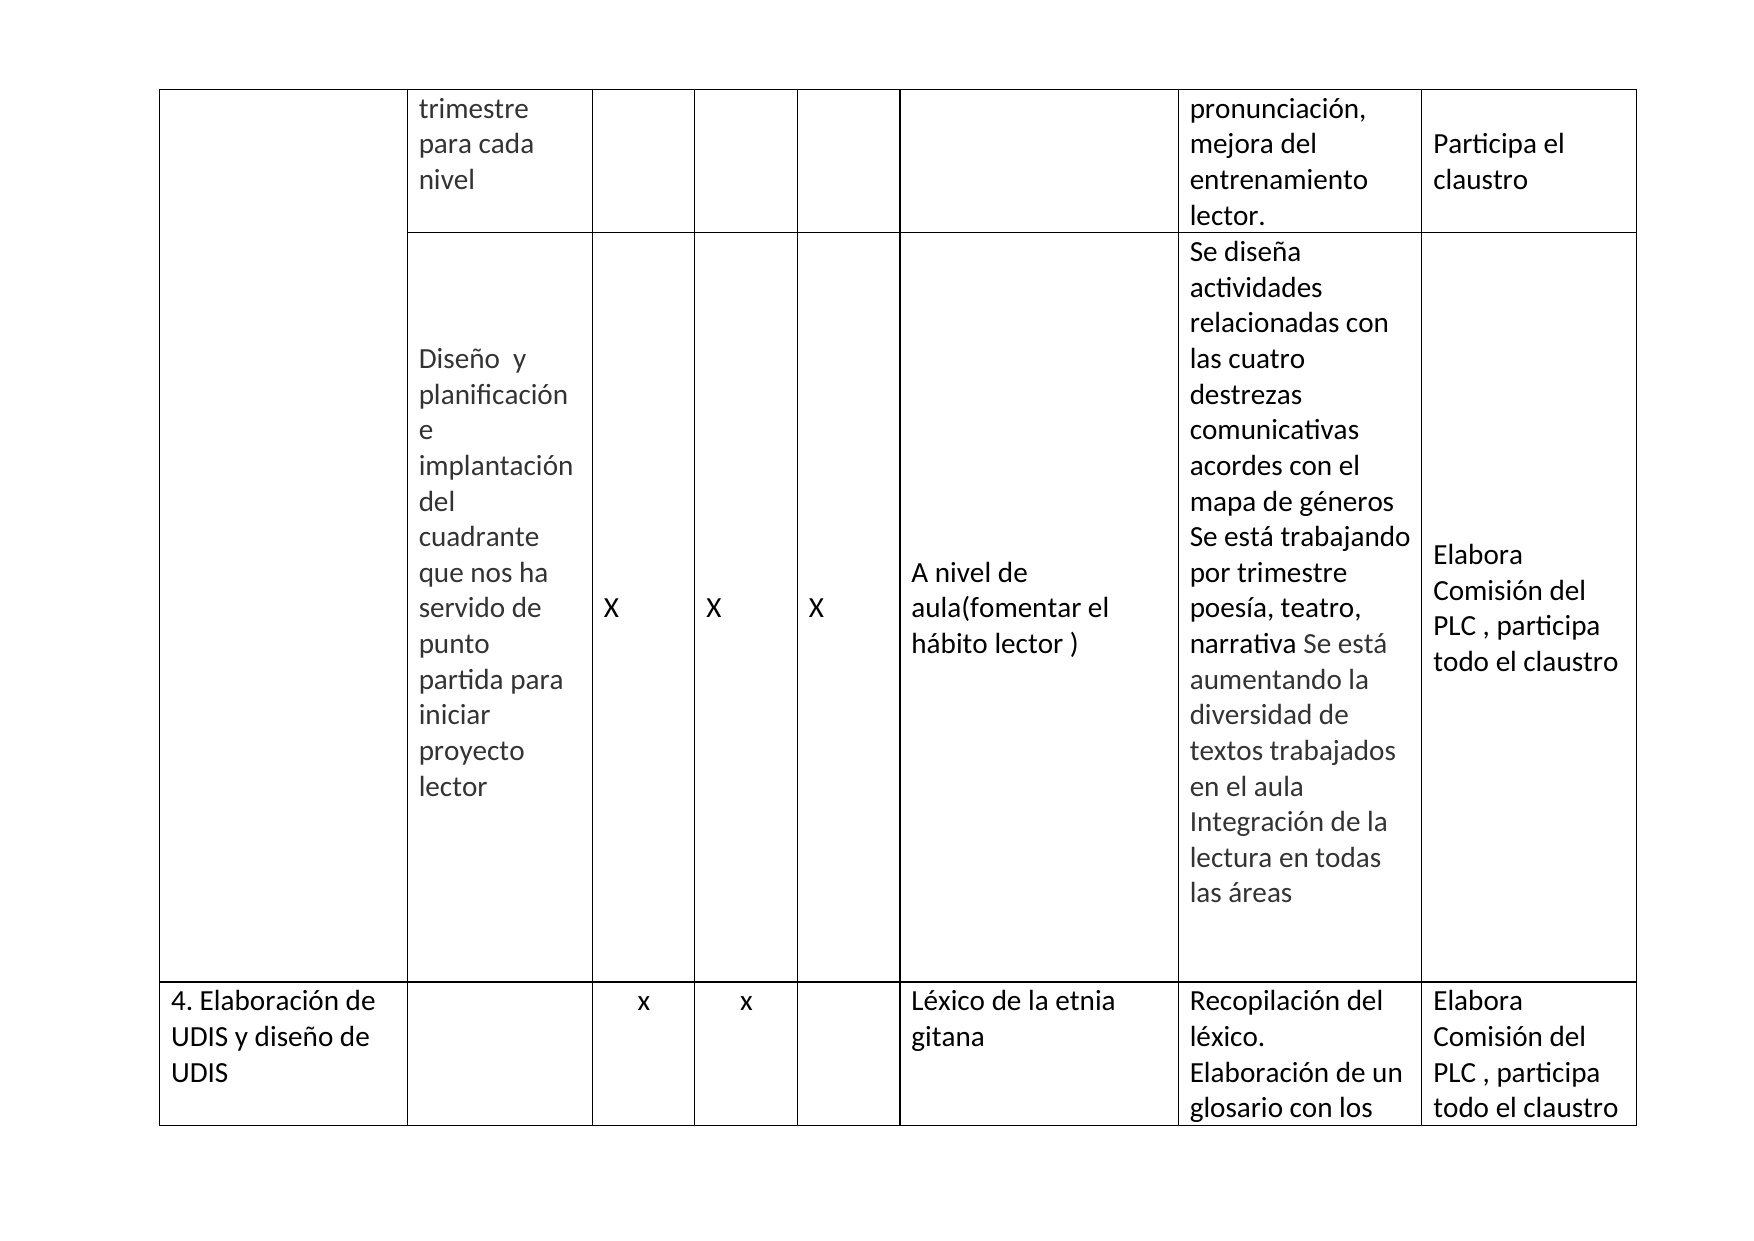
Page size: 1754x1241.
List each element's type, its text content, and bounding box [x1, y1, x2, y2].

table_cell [1422, 90, 1636, 232]
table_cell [901, 983, 1178, 1125]
table_cell X [695, 90, 797, 232]
table_cell Se diseña actividades relacionadas con las cuatro destrezas comunicativas acordes con el mapa de géneros Se está trabajando por trimestre poesía, teatro, narrativa Se está aumentando la diversidad de textos trabajados en el aula Integración de la lectura en todas las áreas [1179, 233, 1421, 981]
table_cell X [593, 233, 694, 981]
table_cell x [593, 983, 694, 1125]
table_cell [160, 983, 407, 1125]
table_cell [1179, 983, 1421, 1125]
table_cell Elección y revisión de lecturas por trimestre para cada nivel [408, 90, 592, 232]
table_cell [1422, 983, 1636, 1125]
table_cell X [798, 233, 899, 981]
table_cell X [695, 233, 797, 981]
table_cell X [798, 90, 899, 232]
table_cell Elabora Comisión del PLC , participa todo el claustro [1422, 233, 1636, 981]
table_cell X [593, 90, 694, 232]
table_cell [408, 983, 592, 1125]
table_cell A nivel de aula(fomentar el hábito lector ) [901, 233, 1178, 981]
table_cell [1179, 90, 1421, 232]
table_cell Diseño y planificación e implantación del cuadrante que nos ha servido de punto partida para iniciar proyecto lector [408, 233, 592, 981]
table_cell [901, 90, 1178, 232]
table_cell [798, 983, 899, 1125]
table_cell x [695, 983, 797, 1125]
